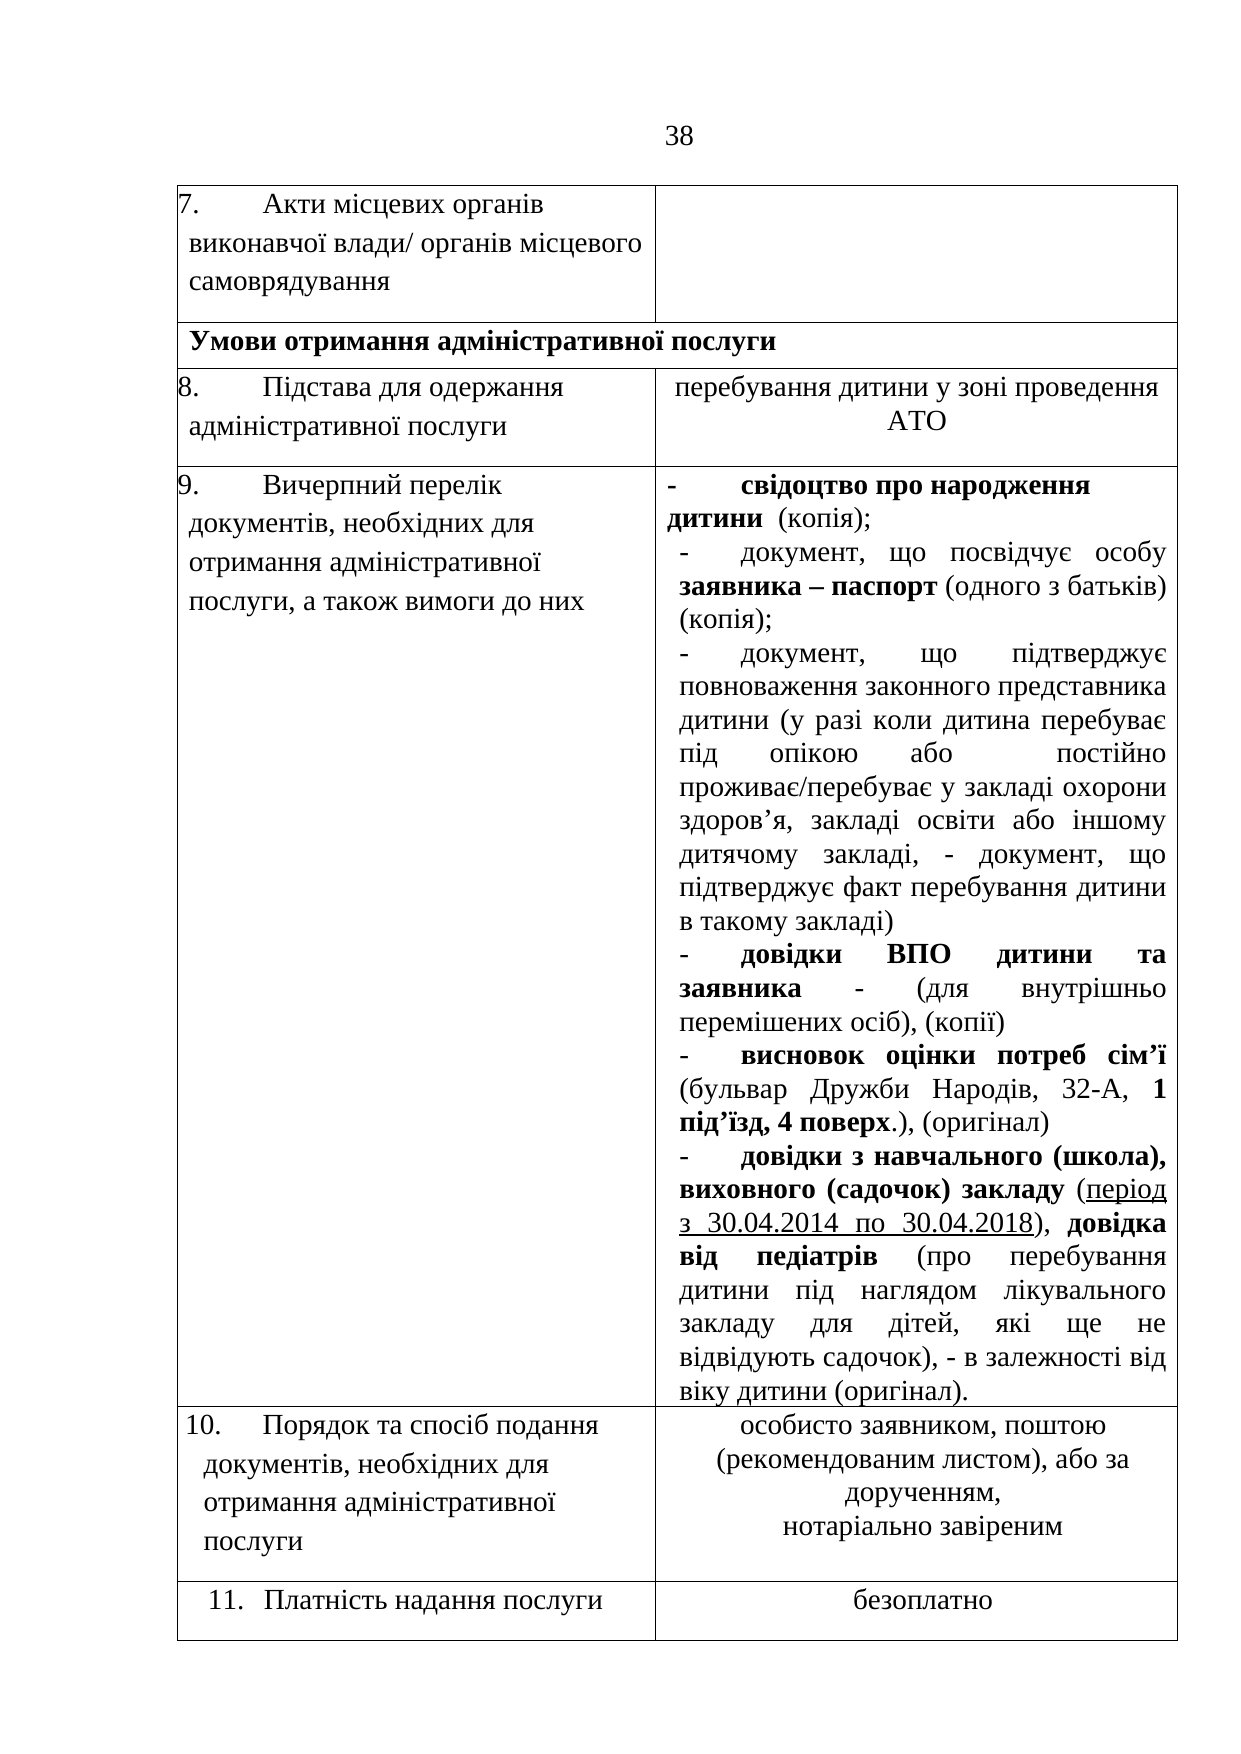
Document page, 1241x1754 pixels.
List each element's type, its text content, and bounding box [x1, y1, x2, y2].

table_cell [656, 186, 1177, 322]
table_cell Умови отримання адміністративної послуги [178, 323, 1177, 368]
table_cell Підстава для одержання адміністративної послуги [178, 369, 655, 466]
table_cell безоплатно [656, 1582, 1177, 1640]
table_cell особисто заявником, поштою (рекомендованим листом), або за дорученням, нотаріально завіреним [656, 1407, 1177, 1581]
table_cell Акти місцевих органів виконавчої влади/ органів місцевого самоврядування [178, 186, 655, 322]
table_cell перебування дитини у зоні проведення АТО [656, 369, 1177, 466]
table_cell свідоцтво про народження дитини (копія); документ, що посвідчує особу заявника – паспорт (одного з батьків) (копія); документ, що підтверджує повноваження законного представника дитини (у разі коли дитина перебуває під опікою або постійно проживає/перебуває у закладі охорони здоров’я, закладі освіти або іншому дитячому закладі, - документ, що підтверджує факт перебування дитини в такому закладі) довідки ВПО дитини та заявника - (для внутрішньо перемішених осіб), (копії) висновок оцінки потреб сім’ї (бульвар Дружби Народів, 32-А, 1 під’їзд, 4 поверх.), (оригінал) довідки з навчального (школа), виховного (садочок) закладу (період з 30.04.2014 по 30.04.2018), довідка від педіатрів (про перебування дитини під наглядом лікувального закладу для дітей, які ще не відвідують садочок), - в залежності від віку дитини (оригінал). [656, 467, 1177, 1406]
table_cell Вичерпний перелік документів, необхідних для отримання адміністративної послуги, а також вимоги до них [178, 467, 655, 1406]
table_cell Порядок та спосіб подання документів, необхідних для отримання адміністративної послуги [178, 1407, 655, 1581]
table_cell Платність надання послуги [178, 1582, 655, 1640]
